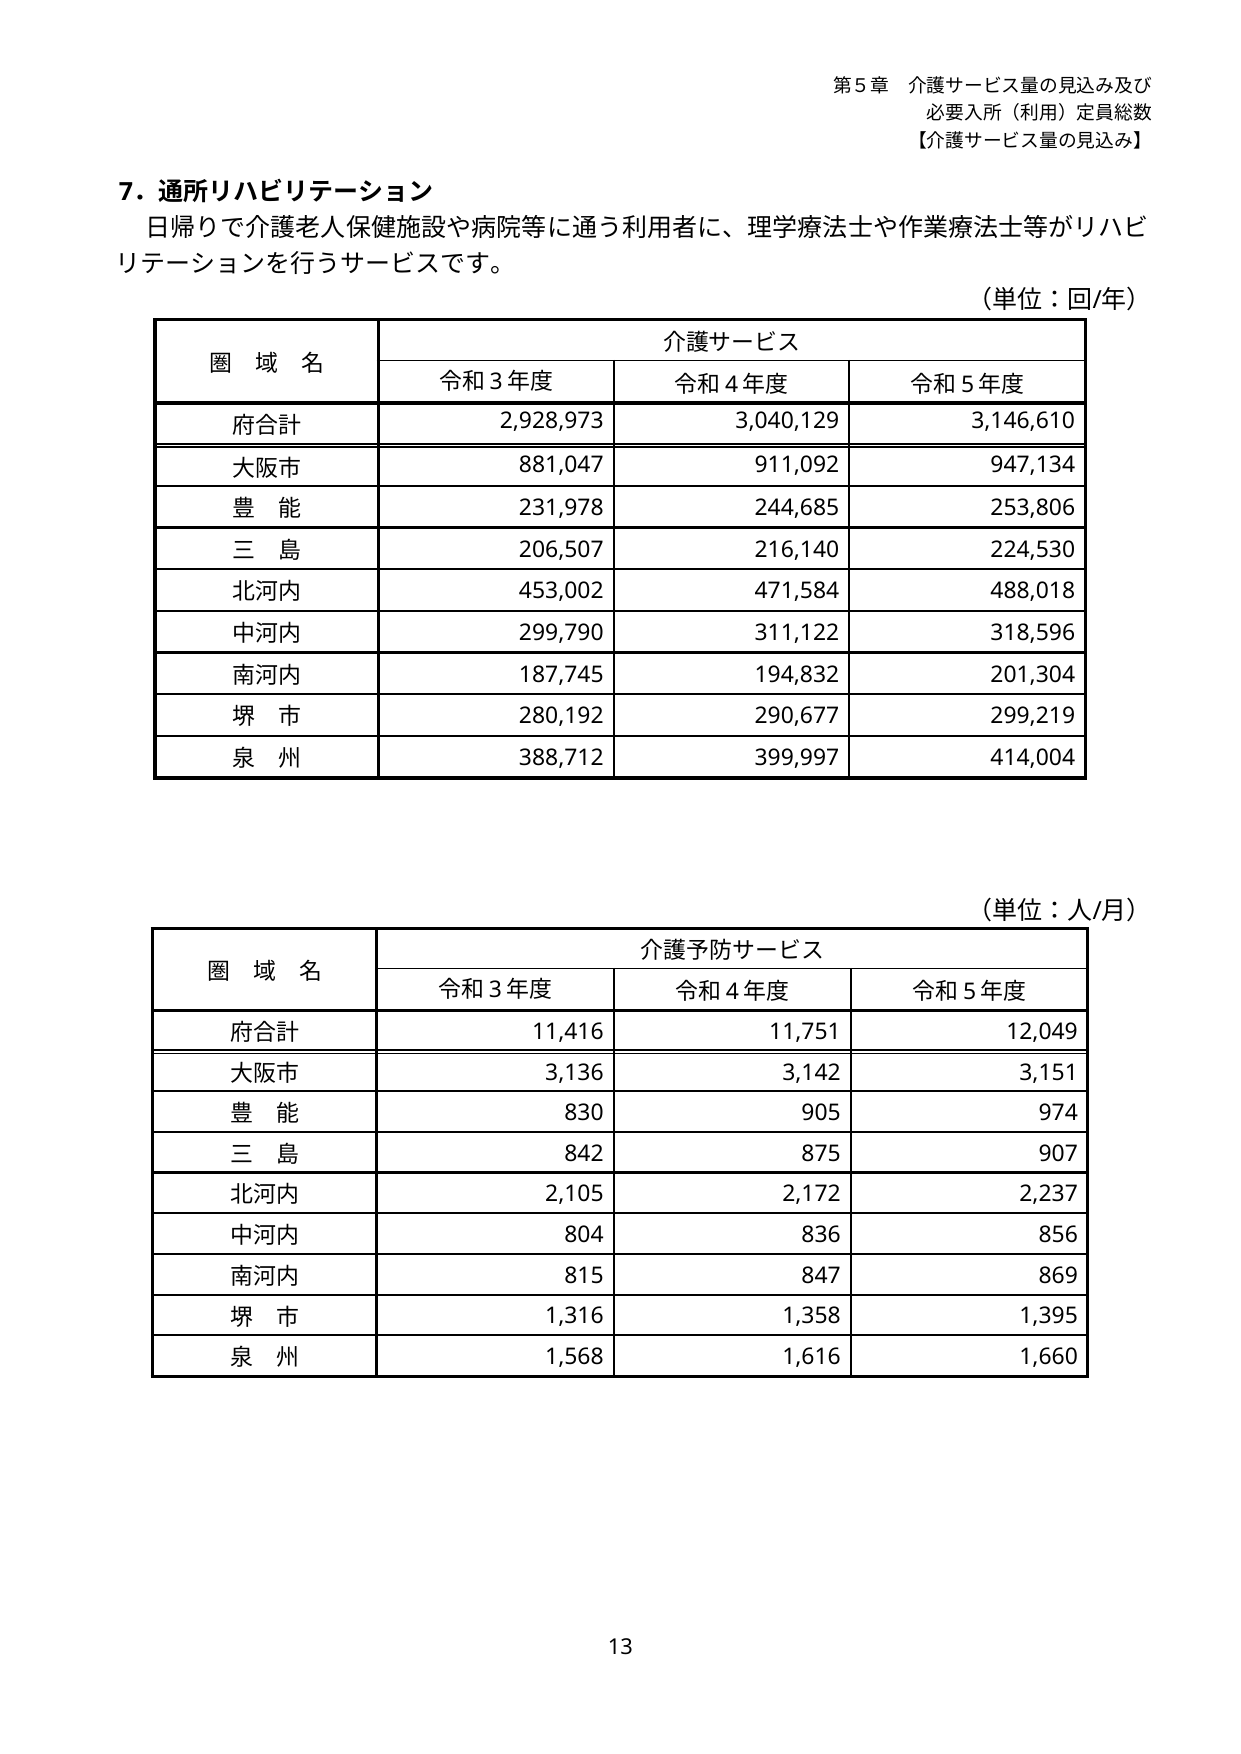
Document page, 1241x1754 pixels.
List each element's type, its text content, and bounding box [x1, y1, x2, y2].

table_cell 318,596 [850, 612, 1084, 651]
table_cell 244,685 [615, 487, 848, 526]
table_cell 1,616 [615, 1336, 850, 1375]
table_cell 216,140 [615, 529, 848, 568]
table_cell 224,530 [850, 529, 1084, 568]
table_cell 三 島 [154, 1133, 375, 1171]
table_cell 206,507 [380, 529, 613, 568]
text （単位：回/年） [89, 280, 1151, 316]
table_cell 府合計 [154, 1012, 375, 1049]
table_cell 399,997 [615, 737, 848, 776]
table_cell 869 [852, 1255, 1086, 1294]
table_cell 中河内 [157, 612, 377, 651]
text （単位：人/月） [89, 891, 1151, 927]
table_cell 830 [378, 1092, 613, 1131]
table_cell 3,146,610 [850, 405, 1084, 443]
table_cell 令和3年度 [380, 361, 613, 401]
table_cell 842 [378, 1133, 613, 1171]
table_cell 1,568 [378, 1336, 613, 1375]
table_cell 泉 州 [154, 1336, 375, 1375]
table_cell 堺 市 [154, 1296, 375, 1334]
table_cell 大阪市 [157, 448, 377, 485]
table_cell 3,136 [378, 1054, 613, 1090]
table_cell 804 [378, 1214, 613, 1253]
table_cell 12,049 [852, 1012, 1086, 1049]
table_cell 令和4年度 [615, 969, 850, 1008]
table_cell 1,358 [615, 1296, 850, 1334]
table_cell 11,751 [615, 1012, 850, 1049]
table_cell 3,040,129 [615, 405, 848, 443]
table_cell 911,092 [615, 448, 848, 485]
table_cell 南河内 [154, 1255, 375, 1294]
table_cell 北河内 [154, 1174, 375, 1212]
table_cell 豊 能 [154, 1092, 375, 1131]
table_cell 堺 市 [157, 695, 377, 735]
text 日帰りで介護老人保健施設や病院等に通う利用者に、理学療法士や作業療法士等がリハビリテーションを行うサービスです。 [115, 207, 1151, 280]
table_cell 299,219 [850, 695, 1084, 735]
table_cell 907 [852, 1133, 1086, 1171]
table_cell 北河内 [157, 570, 377, 610]
table_cell 194,832 [615, 654, 848, 693]
table_cell 南河内 [157, 654, 377, 693]
table_cell 3,151 [852, 1054, 1086, 1090]
table_cell 875 [615, 1133, 850, 1171]
table_cell 905 [615, 1092, 850, 1131]
table_cell 974 [852, 1092, 1086, 1131]
table_cell 290,677 [615, 695, 848, 735]
table_cell 令和5年度 [850, 361, 1084, 401]
table_header 圏 域 名 [157, 321, 377, 401]
table_cell 231,978 [380, 487, 613, 526]
table_cell 187,745 [380, 654, 613, 693]
table_cell 253,806 [850, 487, 1084, 526]
table_cell 947,134 [850, 448, 1084, 485]
table_cell 201,304 [850, 654, 1084, 693]
table_header 圏 域 名 [154, 930, 375, 1008]
table_cell 847 [615, 1255, 850, 1294]
table_cell 2,237 [852, 1174, 1086, 1212]
table_cell 2,172 [615, 1174, 850, 1212]
table_cell 1,316 [378, 1296, 613, 1334]
table_cell 11,416 [378, 1012, 613, 1049]
table_cell 488,018 [850, 570, 1084, 610]
table_cell 1,395 [852, 1296, 1086, 1334]
table_cell 471,584 [615, 570, 848, 610]
table_cell 令和5年度 [852, 969, 1086, 1008]
table_cell 1,660 [852, 1336, 1086, 1375]
table_header 介護サービス [380, 321, 1084, 360]
table_cell 856 [852, 1214, 1086, 1253]
table_cell 311,122 [615, 612, 848, 651]
table_header 介護予防サービス [378, 930, 1086, 968]
table_cell 三 島 [157, 529, 377, 568]
table_cell 299,790 [380, 612, 613, 651]
text 7．通所リハビリテーション [89, 171, 1151, 207]
table_cell 大阪市 [154, 1054, 375, 1090]
table_cell 府合計 [157, 405, 377, 443]
table_cell 453,002 [380, 570, 613, 610]
table_cell 豊 能 [157, 487, 377, 526]
table_cell 令和4年度 [615, 361, 848, 401]
table_cell 2,928,973 [380, 405, 613, 443]
table_cell 泉 州 [157, 737, 377, 776]
table_cell 令和3年度 [378, 969, 613, 1008]
table_cell 中河内 [154, 1214, 375, 1253]
table_cell 414,004 [850, 737, 1084, 776]
table_cell 836 [615, 1214, 850, 1253]
table_cell 388,712 [380, 737, 613, 776]
table_cell 2,105 [378, 1174, 613, 1212]
table_cell 881,047 [380, 448, 613, 485]
table_cell 280,192 [380, 695, 613, 735]
table_cell 815 [378, 1255, 613, 1294]
table_cell 3,142 [615, 1054, 850, 1090]
